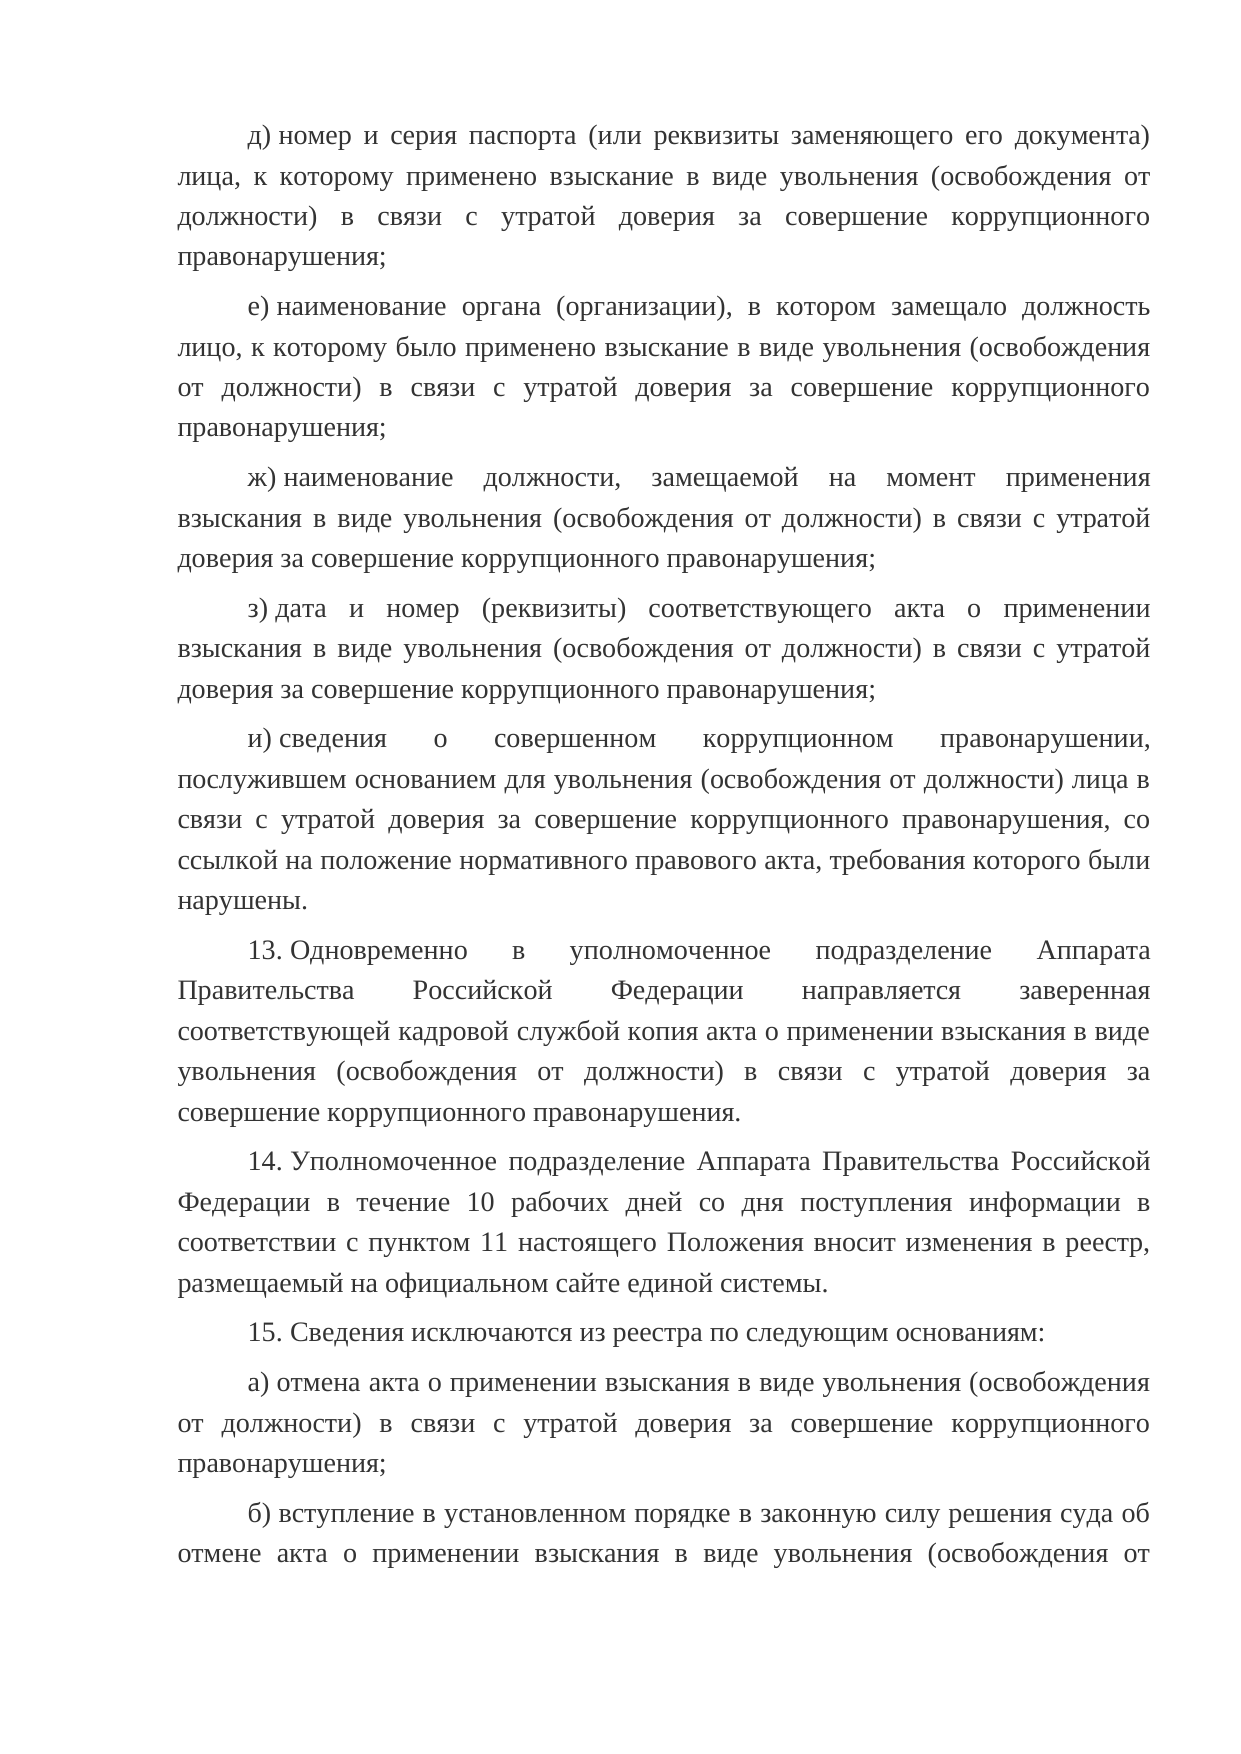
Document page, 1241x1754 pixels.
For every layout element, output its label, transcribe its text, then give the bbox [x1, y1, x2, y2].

text д) номер и серия паспорта (или реквизиты заменяющего его документа) лица, к которому применено взыскание в виде увольнения (освобождения от должности) в связи с утратой доверия за совершение коррупционного правонарушения; [177, 118, 1152, 272]
text е) наименование органа (организации), в котором замещало должность лицо, к которому было применено взыскание в виде увольнения (освобождения от должности) в связи с утратой доверия за совершение коррупционного правонарушения; [177, 289, 1152, 443]
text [177, 1496, 1152, 1569]
text 13. Одновременно в уполномоченное подразделение Аппарата Правительства Российской Федерации направляется заверенная соответствующей кадровой службой копия акта о применении взыскания в виде увольнения (освобождения от должности) в связи с утратой доверия за совершение коррупционного правонарушения. [177, 933, 1152, 1127]
text и) сведения о совершенном коррупционном правонарушении, послужившем основанием для увольнения (освобождения от должности) лица в связи с утратой доверия за совершение коррупционного правонарушения, со ссылкой на положение нормативного правового акта, требования которого были нарушены. [177, 721, 1152, 916]
text а) отмена акта о применении взыскания в виде увольнения (освобождения от должности) в связи с утратой доверия за совершение коррупционного правонарушения; [177, 1365, 1152, 1478]
text 15. Сведения исключаются из реестра по следующим основаниям: [177, 1315, 1152, 1348]
text ж) наименование должности, замещаемой на момент применения взыскания в виде увольнения (освобождения от должности) в связи с утратой доверия за совершение коррупционного правонарушения; [177, 460, 1152, 573]
text з) дата и номер (реквизиты) соответствующего акта о применении взыскания в виде увольнения (освобождения от должности) в связи с утратой доверия за совершение коррупционного правонарушения; [177, 591, 1152, 704]
text 14. Уполномоченное подразделение Аппарата Правительства Российской Федерации в течение 10 рабочих дней со дня поступления информации в соответствии с пунктом 11 настоящего Положения вносит изменения в реестр, размещаемый на официальном сайте единой системы. [177, 1144, 1152, 1298]
